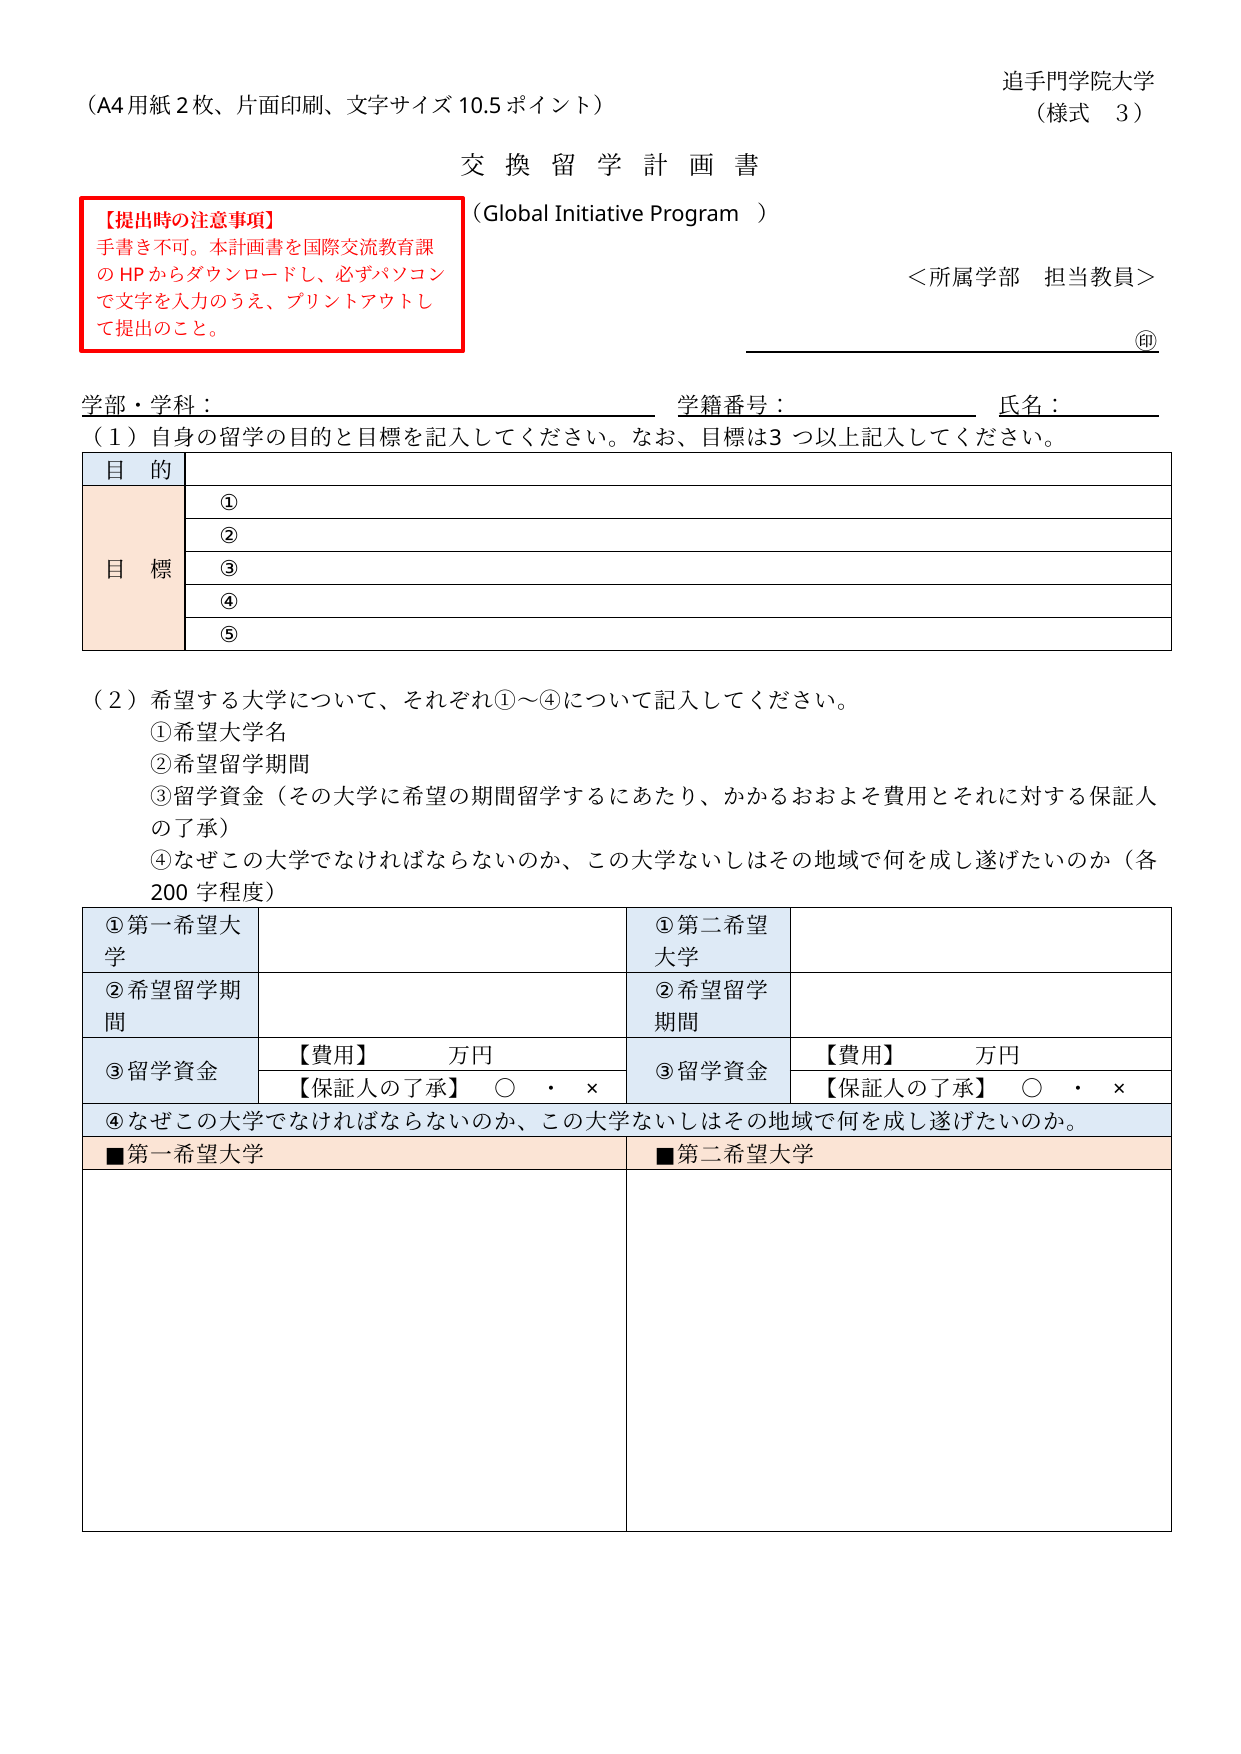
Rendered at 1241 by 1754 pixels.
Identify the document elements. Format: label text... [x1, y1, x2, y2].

text （１）自身の留学の目的と目標を記入してください。なお、目標は3つ以上記入してください。 [82, 420, 1159, 452]
table_cell [83, 1170, 626, 1531]
table_cell 【保証人の了承】 ○ ・ × [791, 1071, 1171, 1103]
table_cell ②希望留学期間 [627, 973, 790, 1037]
text ＜所属学部 担当教員＞ [465, 260, 1159, 292]
table_cell 【費用】 万円 [791, 1038, 1171, 1070]
table_cell ④ [186, 585, 1171, 617]
text ㊞ [82, 324, 1159, 356]
table_header ①第一希望大学 [83, 908, 258, 972]
text ①希望大学名 [82, 715, 1159, 747]
table_cell ⑤ [186, 618, 1171, 650]
table_header 目 的 [83, 453, 184, 485]
table_cell 【費用】 万円 [259, 1038, 626, 1070]
text （２）希望する大学について、それぞれ①～④について記入してください。 [82, 683, 1159, 715]
table_cell ④なぜこの大学でなければならないのか、この大学ないしはその地域で何を成し遂げたいのか。 [83, 1104, 1171, 1136]
text 学部・学科： 学籍番号： 氏名： [82, 388, 1159, 420]
table_cell ■第一希望大学 [83, 1137, 626, 1169]
text ③留学資金（その大学に希望の期間留学するにあたり、かかるおおよそ費用とそれに対する保証人の了承） [82, 779, 1159, 843]
table_cell 目 標 [83, 486, 184, 650]
table_header [259, 908, 626, 972]
table_cell ③ [186, 552, 1171, 584]
table_cell ■第二希望大学 [627, 1137, 1171, 1169]
table_cell [259, 973, 626, 1037]
text ④なぜこの大学でなければならないのか、この大学ないしはその地域で何を成し遂げたいのか（各200字程度） [82, 843, 1159, 907]
table_cell ③留学資金 [627, 1038, 790, 1103]
text 交換留学計画書 [82, 132, 1159, 196]
table_cell ③留学資金 [83, 1038, 258, 1103]
text ②希望留学期間 [82, 747, 1159, 779]
table_cell ②希望留学期間 [83, 973, 258, 1037]
table_header [186, 453, 1171, 485]
text （Global Initiative Program） [465, 196, 1159, 228]
table_cell 【保証人の了承】 ○ ・ × [259, 1071, 626, 1103]
table_header [791, 908, 1171, 972]
table_cell ② [186, 519, 1171, 551]
table_cell ① [186, 486, 1171, 518]
table_cell [627, 1170, 1171, 1531]
table_header ①第二希望大学 [627, 908, 790, 972]
table_cell [791, 973, 1171, 1037]
